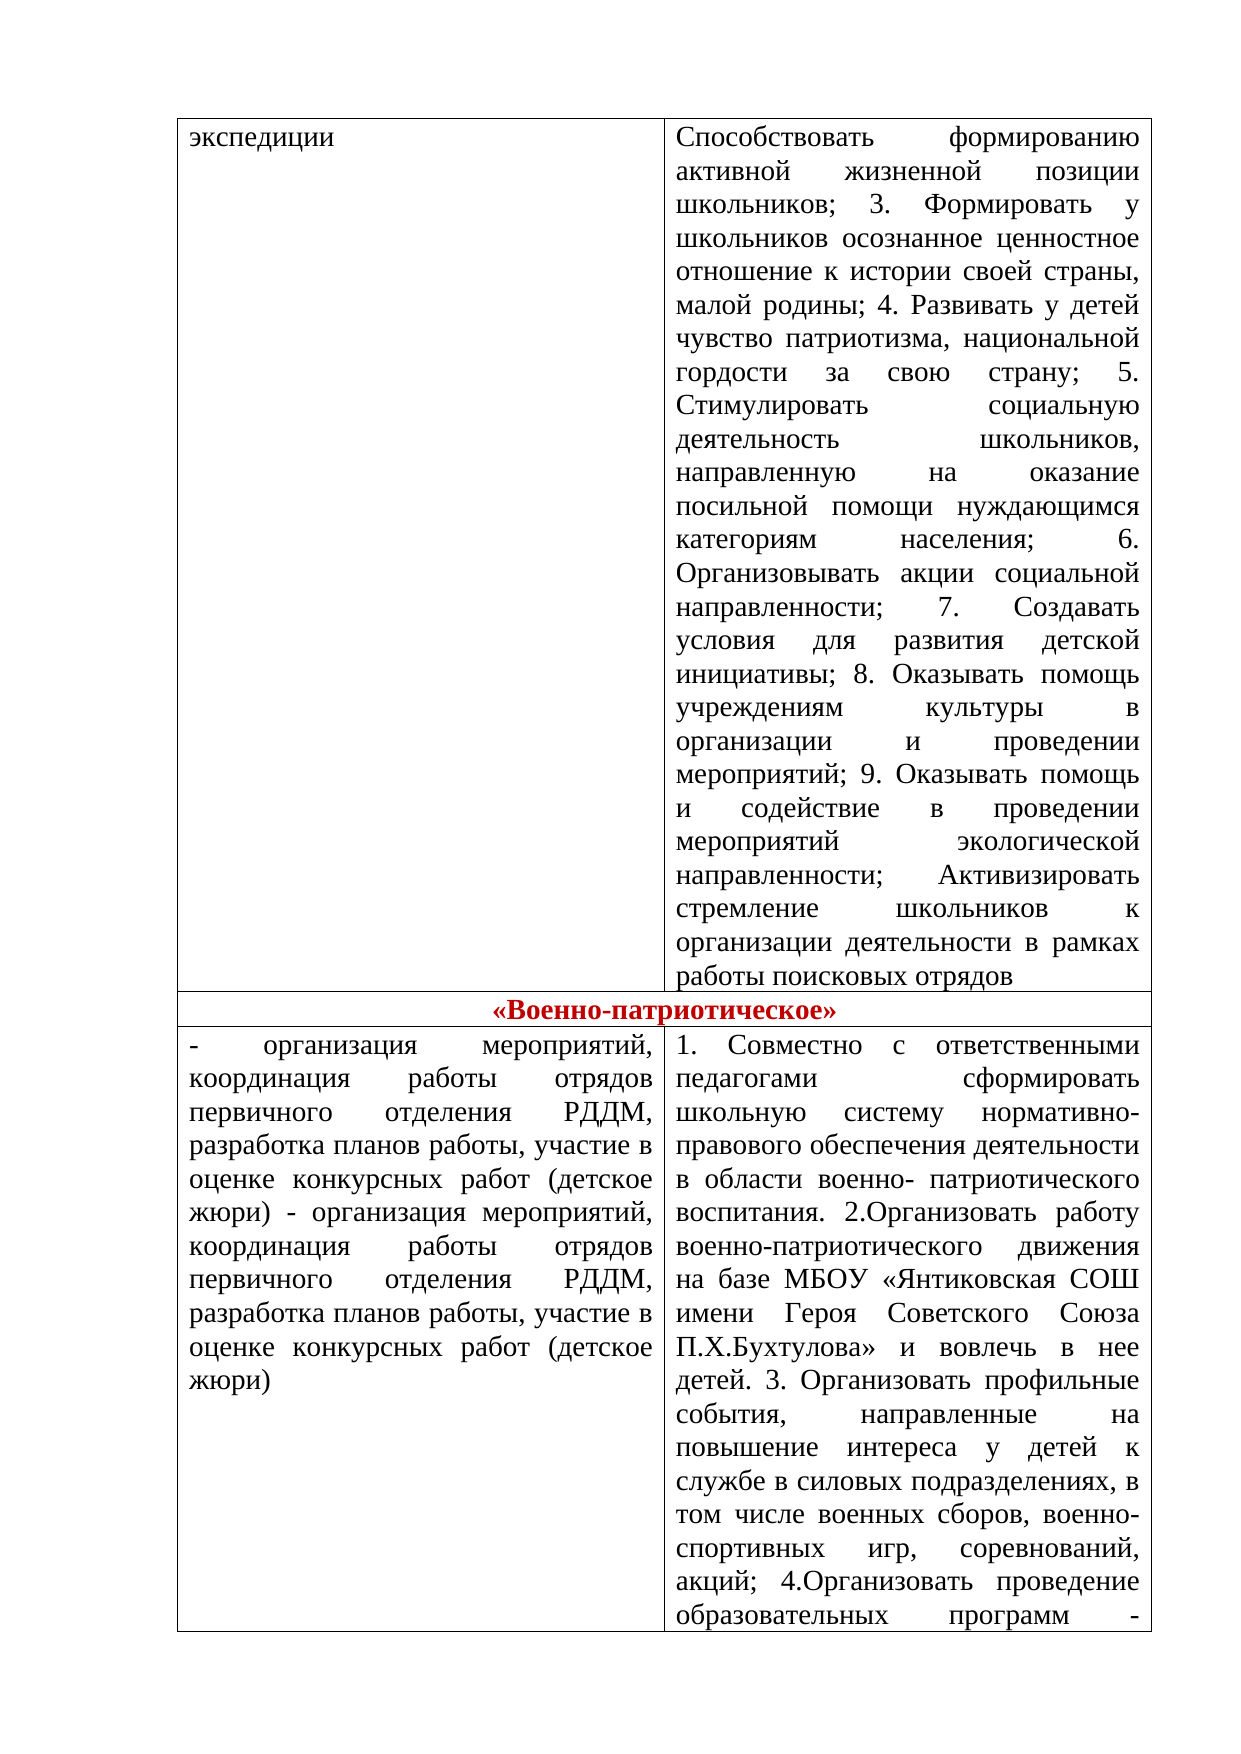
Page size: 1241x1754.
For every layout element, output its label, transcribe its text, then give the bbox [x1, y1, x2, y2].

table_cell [178, 119, 664, 991]
table_cell «Военно-патриотическое» [178, 992, 1151, 1026]
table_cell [665, 119, 1151, 991]
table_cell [178, 1027, 664, 1631]
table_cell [665, 1027, 1151, 1631]
